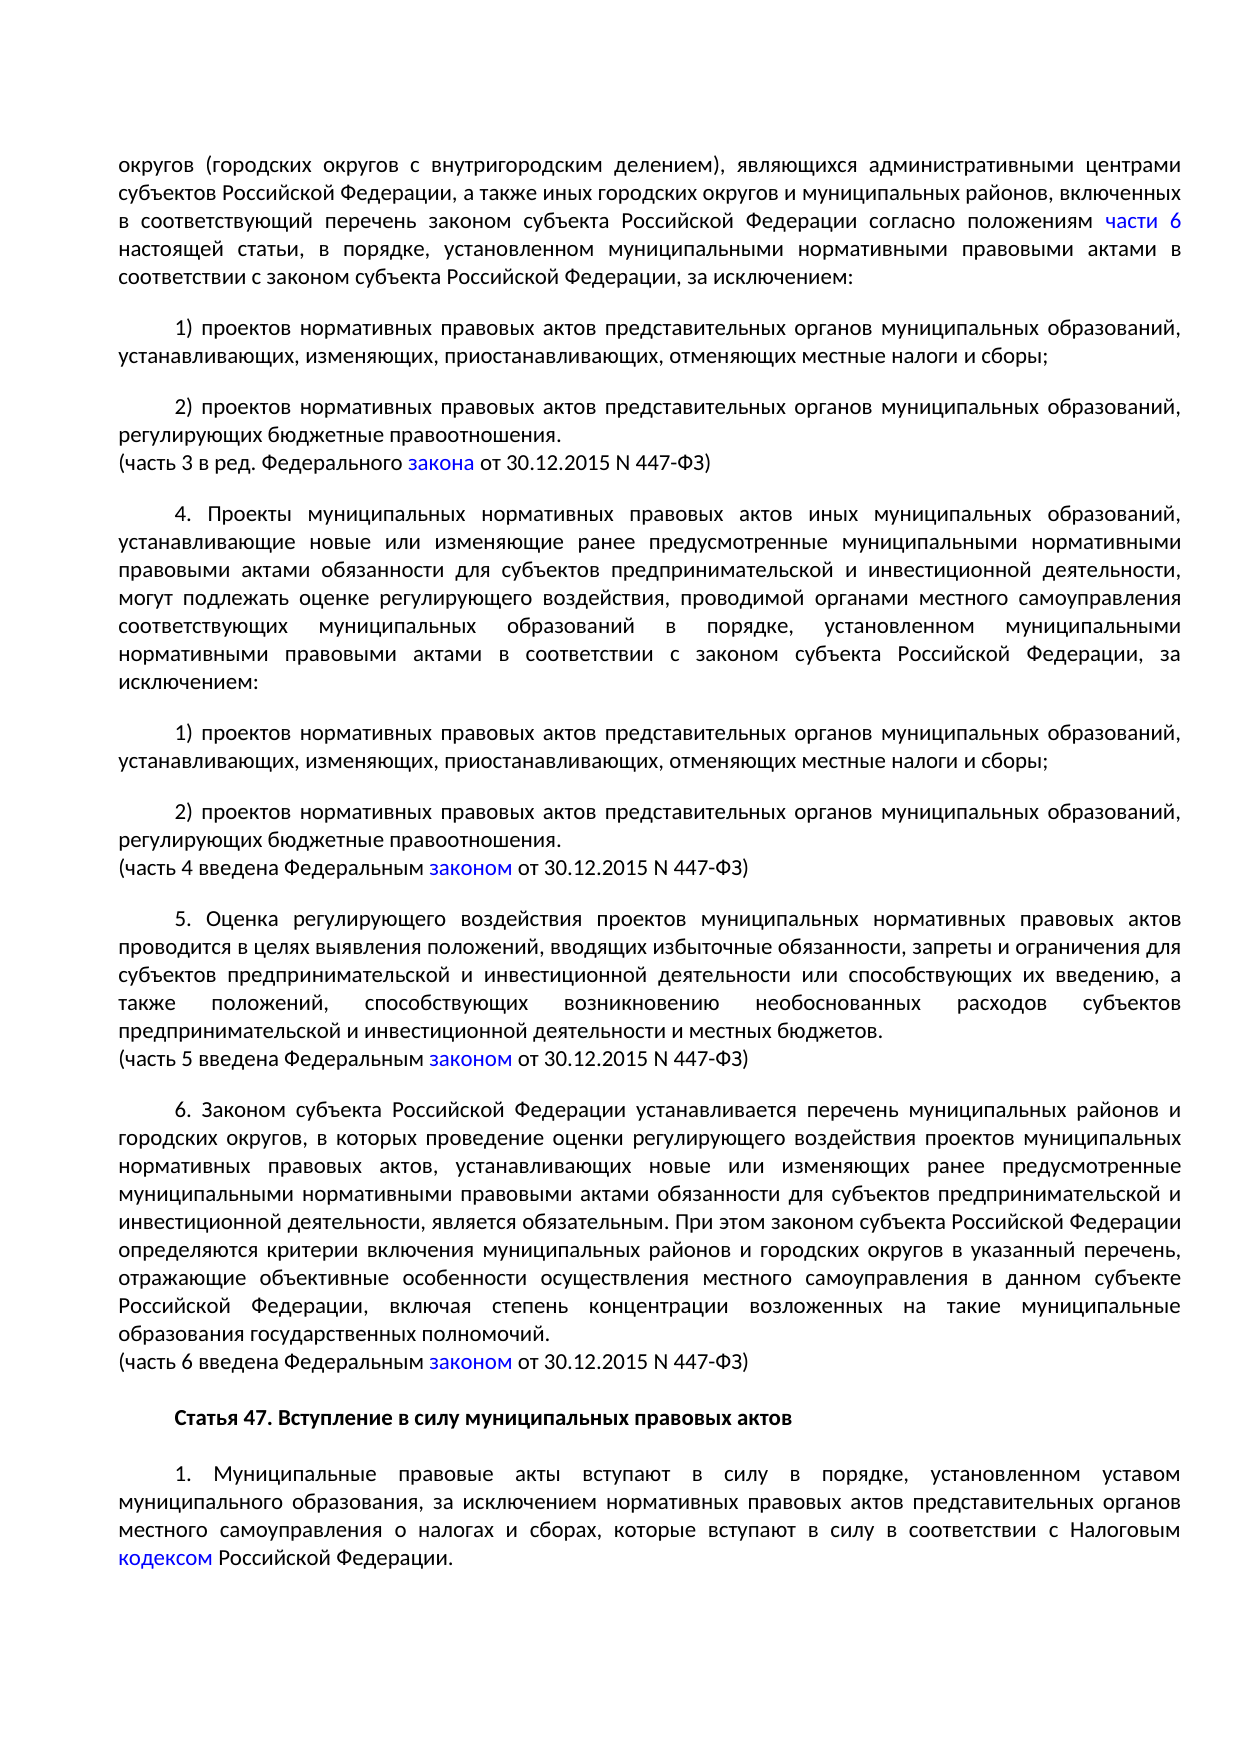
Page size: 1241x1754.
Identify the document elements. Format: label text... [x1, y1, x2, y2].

text Статья 47. Вступление в силу муниципальных правовых актов [118, 1403, 1181, 1431]
text 1) проектов нормативных правовых актов представительных органов муниципальных образований, устанавливающих, изменяющих, приостанавливающих, отменяющих местные налоги и сборы; [118, 718, 1181, 774]
text (часть 5 введена Федеральным законом от 30.12.2015 N 447-ФЗ) [118, 1044, 1181, 1072]
text 2) проектов нормативных правовых актов представительных органов муниципальных образований, регулирующих бюджетные правоотношения. [118, 392, 1181, 448]
text 4. Проекты муниципальных нормативных правовых актов иных муниципальных образований, устанавливающие новые или изменяющие ранее предусмотренные муниципальными нормативными правовыми актами обязанности для субъектов предпринимательской и инвестиционной деятельности, могут подлежать оценке регулирующего воздействия, проводимой органами местного самоуправления соответствующих муниципальных образований в порядке, установленном муниципальными нормативными правовыми актами в соответствии с законом субъекта Российской Федерации, за исключением: [118, 499, 1181, 695]
text 1) проектов нормативных правовых актов представительных органов муниципальных образований, устанавливающих, изменяющих, приостанавливающих, отменяющих местные налоги и сборы; [118, 313, 1181, 369]
text (часть 6 введена Федеральным законом от 30.12.2015 N 447-ФЗ) [118, 1347, 1181, 1375]
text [118, 150, 1181, 290]
text 6. Законом субъекта Российской Федерации устанавливается перечень муниципальных районов и городских округов, в которых проведение оценки регулирующего воздействия проектов муниципальных нормативных правовых актов, устанавливающих новые или изменяющих ранее предусмотренные муниципальными нормативными правовыми актами обязанности для субъектов предпринимательской и инвестиционной деятельности, является обязательным. При этом законом субъекта Российской Федерации определяются критерии включения муниципальных районов и городских округов в указанный перечень, отражающие объективные особенности осуществления местного самоуправления в данном субъекте Российской Федерации, включая степень концентрации возложенных на такие муниципальные образования государственных полномочий. [118, 1095, 1181, 1347]
text (часть 3 в ред. Федерального закона от 30.12.2015 N 447-ФЗ) [118, 448, 1181, 476]
text (часть 4 введена Федеральным законом от 30.12.2015 N 447-ФЗ) [118, 853, 1181, 881]
text 2) проектов нормативных правовых актов представительных органов муниципальных образований, регулирующих бюджетные правоотношения. [118, 797, 1181, 853]
text 5. Оценка регулирующего воздействия проектов муниципальных нормативных правовых актов проводится в целях выявления положений, вводящих избыточные обязанности, запреты и ограничения для субъектов предпринимательской и инвестиционной деятельности или способствующих их введению, а также положений, способствующих возникновению необоснованных расходов субъектов предпринимательской и инвестиционной деятельности и местных бюджетов. [118, 904, 1181, 1044]
text 1. Муниципальные правовые акты вступают в силу в порядке, установленном уставом муниципального образования, за исключением нормативных правовых актов представительных органов местного самоуправления о налогах и сборах, которые вступают в силу в соответствии с Налоговым кодексом Российской Федерации. [118, 1459, 1181, 1571]
